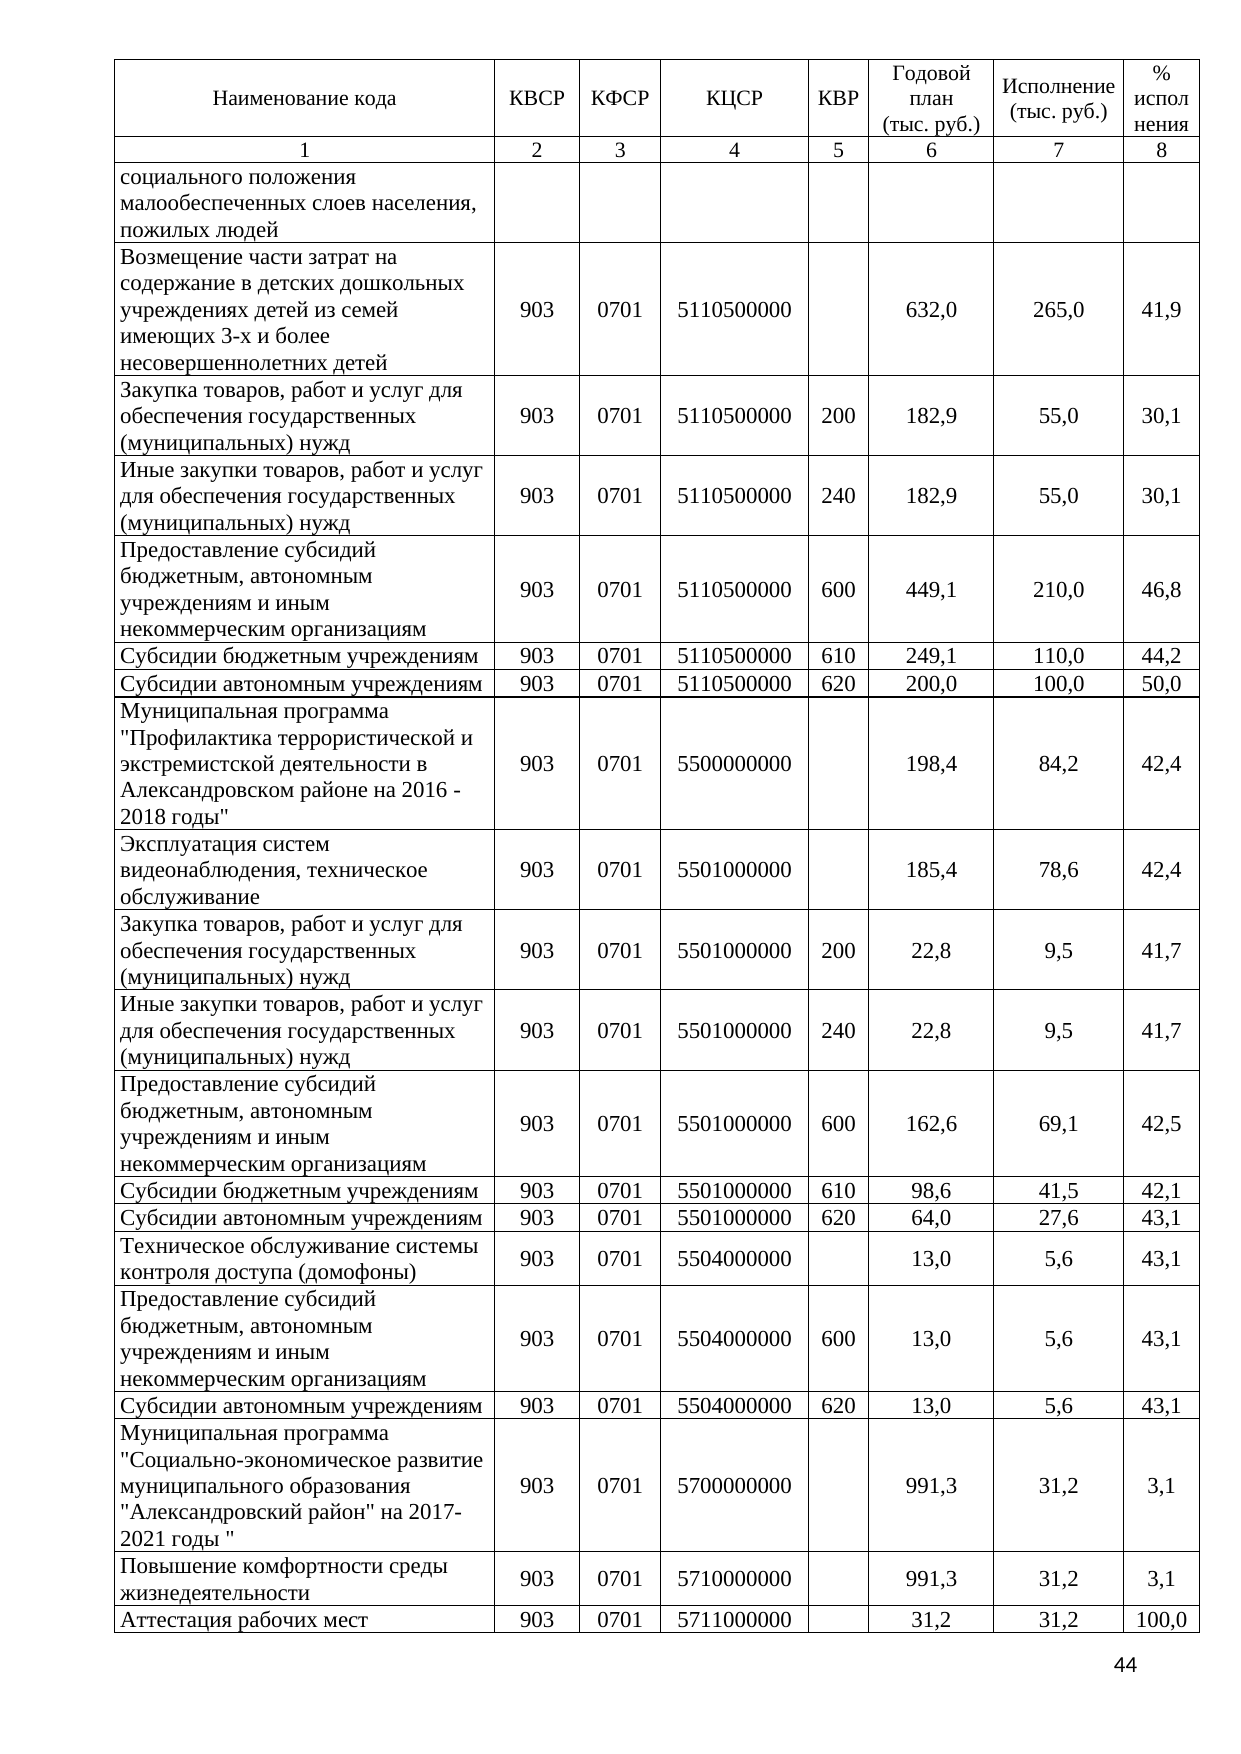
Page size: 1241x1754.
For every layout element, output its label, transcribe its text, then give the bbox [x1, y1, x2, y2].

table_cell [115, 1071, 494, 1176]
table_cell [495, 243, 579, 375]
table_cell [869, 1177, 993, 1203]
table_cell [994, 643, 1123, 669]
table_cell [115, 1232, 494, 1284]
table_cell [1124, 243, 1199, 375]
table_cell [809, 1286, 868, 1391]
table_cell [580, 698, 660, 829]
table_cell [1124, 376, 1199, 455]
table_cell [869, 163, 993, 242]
table_cell 5 [809, 137, 868, 162]
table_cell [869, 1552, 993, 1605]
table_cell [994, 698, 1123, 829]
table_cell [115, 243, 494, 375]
table_cell 1 [115, 137, 494, 162]
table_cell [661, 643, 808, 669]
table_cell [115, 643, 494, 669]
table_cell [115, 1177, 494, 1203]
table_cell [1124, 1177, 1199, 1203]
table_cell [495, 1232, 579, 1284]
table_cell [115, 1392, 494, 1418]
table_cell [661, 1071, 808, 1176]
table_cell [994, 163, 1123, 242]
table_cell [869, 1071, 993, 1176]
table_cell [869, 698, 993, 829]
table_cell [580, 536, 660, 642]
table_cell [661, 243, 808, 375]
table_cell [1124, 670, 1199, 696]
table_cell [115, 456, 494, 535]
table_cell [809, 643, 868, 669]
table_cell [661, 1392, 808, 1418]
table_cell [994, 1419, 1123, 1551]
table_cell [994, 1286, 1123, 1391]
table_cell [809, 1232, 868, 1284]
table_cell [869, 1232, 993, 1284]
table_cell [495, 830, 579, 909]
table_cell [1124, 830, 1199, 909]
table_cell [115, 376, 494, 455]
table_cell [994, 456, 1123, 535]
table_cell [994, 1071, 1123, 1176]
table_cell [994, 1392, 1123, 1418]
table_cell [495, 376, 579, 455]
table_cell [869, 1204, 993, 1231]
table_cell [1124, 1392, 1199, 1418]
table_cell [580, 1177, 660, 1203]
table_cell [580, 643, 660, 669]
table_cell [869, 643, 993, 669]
table_cell 7 [994, 137, 1123, 162]
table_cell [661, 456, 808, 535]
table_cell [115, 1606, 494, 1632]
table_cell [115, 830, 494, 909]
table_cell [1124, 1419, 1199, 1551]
table_header Наименование кода [115, 60, 494, 136]
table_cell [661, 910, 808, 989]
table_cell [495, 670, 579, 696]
table_cell 6 [869, 137, 993, 162]
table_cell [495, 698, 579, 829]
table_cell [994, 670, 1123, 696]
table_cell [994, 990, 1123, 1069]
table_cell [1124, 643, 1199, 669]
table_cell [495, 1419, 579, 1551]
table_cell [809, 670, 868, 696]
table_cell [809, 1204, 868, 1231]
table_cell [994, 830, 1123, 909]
table_header КВР [809, 60, 868, 136]
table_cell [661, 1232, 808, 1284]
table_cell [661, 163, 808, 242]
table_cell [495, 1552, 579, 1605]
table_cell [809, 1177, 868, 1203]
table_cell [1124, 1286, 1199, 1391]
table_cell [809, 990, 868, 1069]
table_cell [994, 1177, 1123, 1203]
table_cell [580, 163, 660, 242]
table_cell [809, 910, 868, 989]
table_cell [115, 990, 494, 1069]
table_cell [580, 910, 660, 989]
table_header Исполнение (тыс. руб.) [994, 60, 1123, 136]
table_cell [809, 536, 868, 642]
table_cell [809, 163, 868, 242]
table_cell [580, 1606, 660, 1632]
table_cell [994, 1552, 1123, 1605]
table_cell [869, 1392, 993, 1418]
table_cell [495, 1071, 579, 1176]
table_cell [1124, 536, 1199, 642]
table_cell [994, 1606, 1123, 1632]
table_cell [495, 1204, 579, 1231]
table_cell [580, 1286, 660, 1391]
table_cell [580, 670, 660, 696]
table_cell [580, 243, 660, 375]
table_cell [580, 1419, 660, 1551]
table_header % исполнения [1124, 60, 1199, 136]
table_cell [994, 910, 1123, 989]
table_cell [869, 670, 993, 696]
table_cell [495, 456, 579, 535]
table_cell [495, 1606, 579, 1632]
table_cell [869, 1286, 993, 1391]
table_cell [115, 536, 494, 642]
table_cell 4 [661, 137, 808, 162]
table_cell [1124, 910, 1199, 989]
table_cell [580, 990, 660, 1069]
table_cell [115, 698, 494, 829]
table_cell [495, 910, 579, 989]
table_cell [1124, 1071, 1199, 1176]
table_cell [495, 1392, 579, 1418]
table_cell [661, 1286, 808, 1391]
table_cell 8 [1124, 137, 1199, 162]
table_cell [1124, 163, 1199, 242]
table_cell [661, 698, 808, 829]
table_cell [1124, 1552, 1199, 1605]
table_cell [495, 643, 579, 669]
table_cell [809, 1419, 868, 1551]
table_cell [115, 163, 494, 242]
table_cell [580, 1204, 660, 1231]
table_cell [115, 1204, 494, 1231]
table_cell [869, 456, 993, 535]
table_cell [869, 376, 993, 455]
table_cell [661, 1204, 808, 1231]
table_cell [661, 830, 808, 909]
table_header Годовой план (тыс. руб.) [869, 60, 993, 136]
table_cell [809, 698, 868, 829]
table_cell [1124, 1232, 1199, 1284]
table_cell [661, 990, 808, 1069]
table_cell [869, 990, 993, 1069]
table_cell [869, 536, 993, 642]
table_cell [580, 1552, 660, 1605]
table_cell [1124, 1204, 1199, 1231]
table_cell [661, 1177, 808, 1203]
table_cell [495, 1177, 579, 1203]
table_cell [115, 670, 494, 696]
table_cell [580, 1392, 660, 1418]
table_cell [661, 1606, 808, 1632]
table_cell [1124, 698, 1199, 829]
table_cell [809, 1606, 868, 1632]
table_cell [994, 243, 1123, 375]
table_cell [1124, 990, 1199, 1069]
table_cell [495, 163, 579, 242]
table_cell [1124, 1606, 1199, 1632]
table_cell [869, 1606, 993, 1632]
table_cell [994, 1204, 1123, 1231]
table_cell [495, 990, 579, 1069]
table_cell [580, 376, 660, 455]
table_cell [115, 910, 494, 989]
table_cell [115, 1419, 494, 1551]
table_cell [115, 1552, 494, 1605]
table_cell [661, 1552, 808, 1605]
table_cell 2 [495, 137, 579, 162]
table_header КФСР [580, 60, 660, 136]
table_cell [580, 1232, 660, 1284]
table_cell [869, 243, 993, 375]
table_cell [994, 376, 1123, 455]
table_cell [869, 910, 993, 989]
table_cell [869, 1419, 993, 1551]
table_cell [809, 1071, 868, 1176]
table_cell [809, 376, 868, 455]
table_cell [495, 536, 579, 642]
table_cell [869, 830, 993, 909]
table_header КЦСР [661, 60, 808, 136]
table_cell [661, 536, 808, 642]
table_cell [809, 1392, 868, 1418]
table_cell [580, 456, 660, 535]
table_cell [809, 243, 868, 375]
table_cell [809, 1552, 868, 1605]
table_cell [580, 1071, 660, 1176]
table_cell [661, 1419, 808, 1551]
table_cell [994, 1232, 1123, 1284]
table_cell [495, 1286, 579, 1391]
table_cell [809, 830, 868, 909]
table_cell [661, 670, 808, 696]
table_cell 3 [580, 137, 660, 162]
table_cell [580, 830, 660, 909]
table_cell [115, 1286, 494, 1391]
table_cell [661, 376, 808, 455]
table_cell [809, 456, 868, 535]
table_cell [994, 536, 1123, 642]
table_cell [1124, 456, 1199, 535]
table_header КВСР [495, 60, 579, 136]
